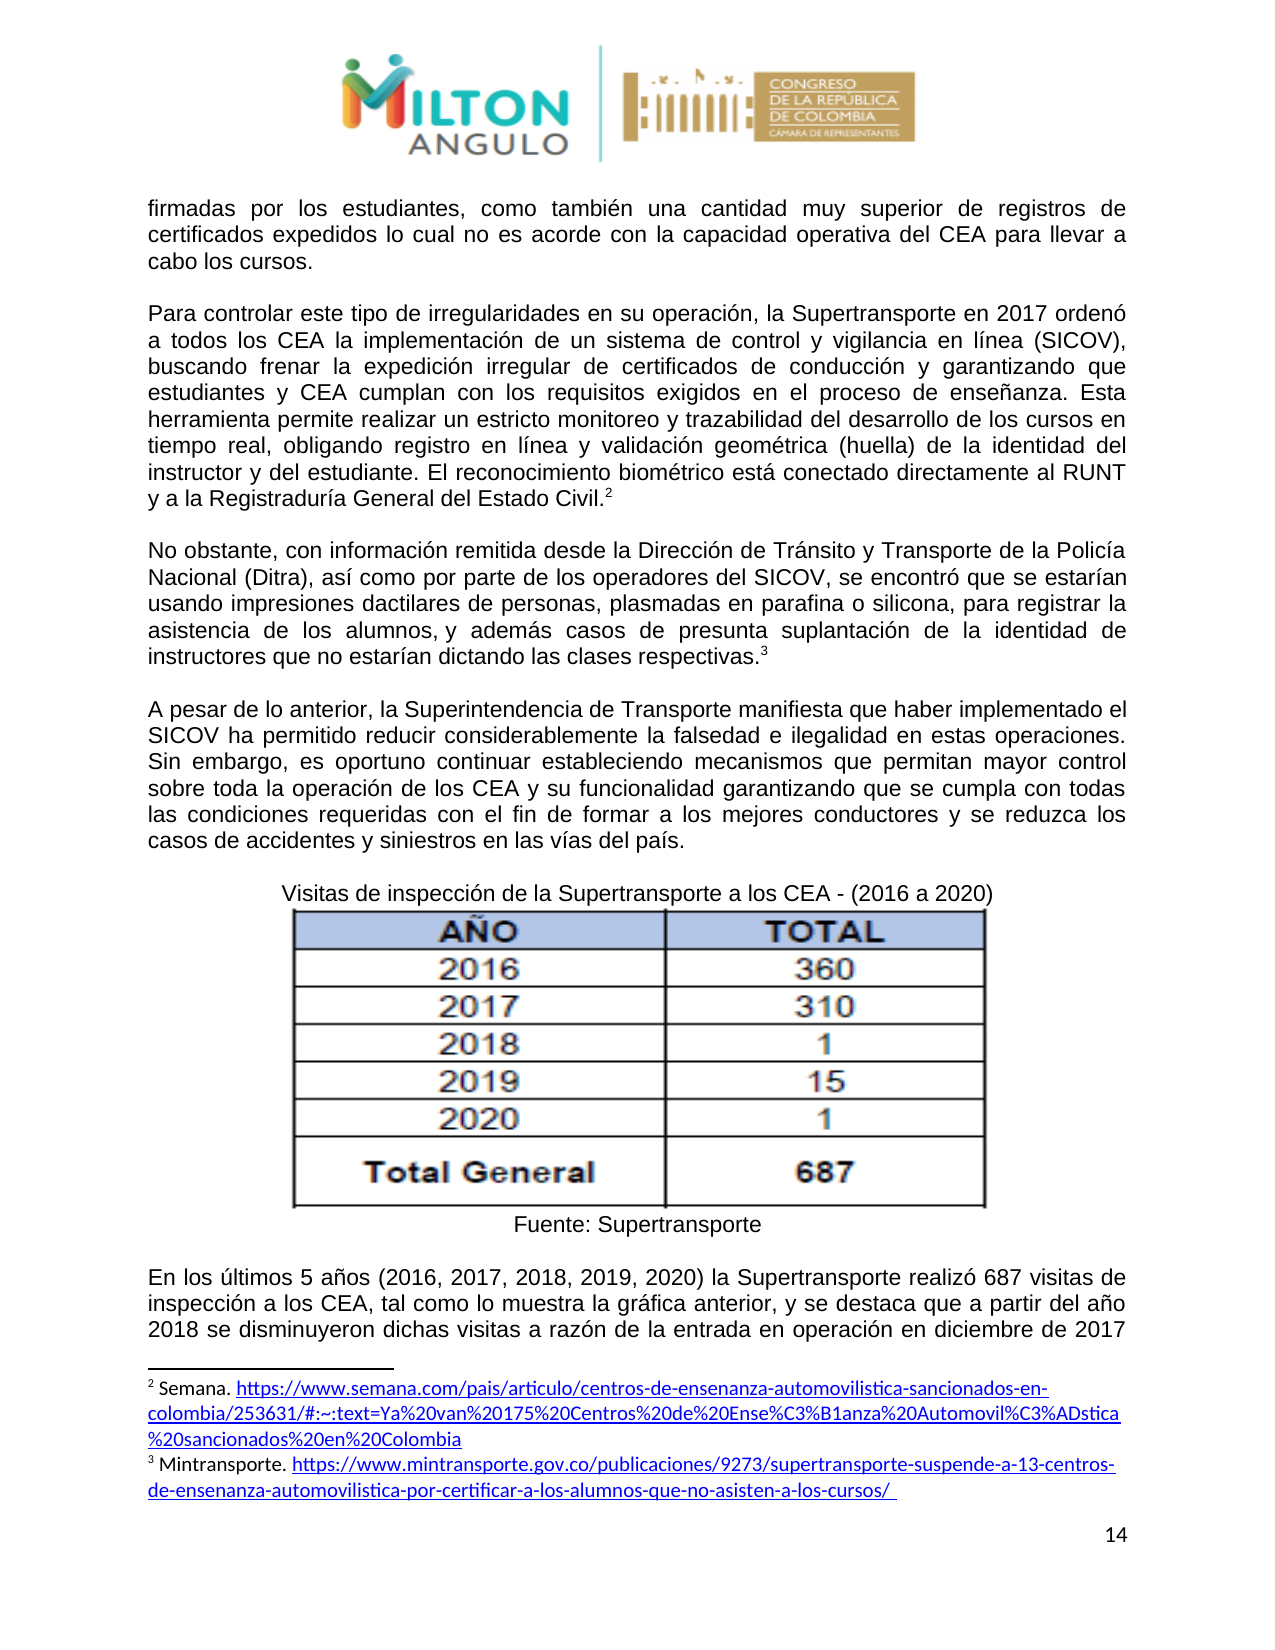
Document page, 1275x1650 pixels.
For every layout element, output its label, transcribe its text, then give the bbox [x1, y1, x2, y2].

text Visitas de inspección de la Supertransporte a los CEA - (2016 a 2020) [148, 880, 1127, 906]
picture [299, 12, 976, 184]
picture [284, 906, 997, 1212]
text Para controlar este tipo de irregularidades en su operación, la Supertransporte en 2017 ordenó a todos los CEA la implementación de un sistema de control y vigilancia en línea (SICOV), buscando frenar la expedición irregular de certificados de conducción y garantizando que estudiantes y CEA cumplan con los requisitos exigidos en el proceso de enseñanza. Esta herramienta permite realizar un estricto monitoreo y trazabilidad del desarrollo de los cursos en tiempo real, obligando registro en línea y validación geométrica (huella) de la identidad del instructor y del estudiante. El reconocimiento biométrico está conectado directamente al RUNT y a la Registraduría General del Estado Civil. [148, 300, 1127, 511]
text No obstante, con información remitida desde la Dirección de Tránsito y Transporte de la Policía Nacional (Ditra), así como por parte de los operadores del SICOV, se encontró que se estarían usando impresiones dactilares de personas, plasmadas en parafina o silicona, para registrar la asistencia de los alumnos, y además casos de presunta suplantación de la identidad de instructores que no estarían dictando las clases respectivas. [148, 537, 1127, 669]
text A pesar de lo anterior, la Superintendencia de Transporte manifiesta que haber implementado el SICOV ha permitido reducir considerablemente la falsedad e ilegalidad en estas operaciones. Sin embargo, es oportuno continuar estableciendo mecanismos que permitan mayor control sobre toda la operación de los CEA y su funcionalidad garantizando que se cumpla con todas las condiciones requeridas con el fin de formar a los mejores conductores y se reduzca los casos de accidentes y siniestros en las vías del país. [148, 696, 1127, 854]
text Fuente: Supertransporte [148, 1211, 1127, 1237]
